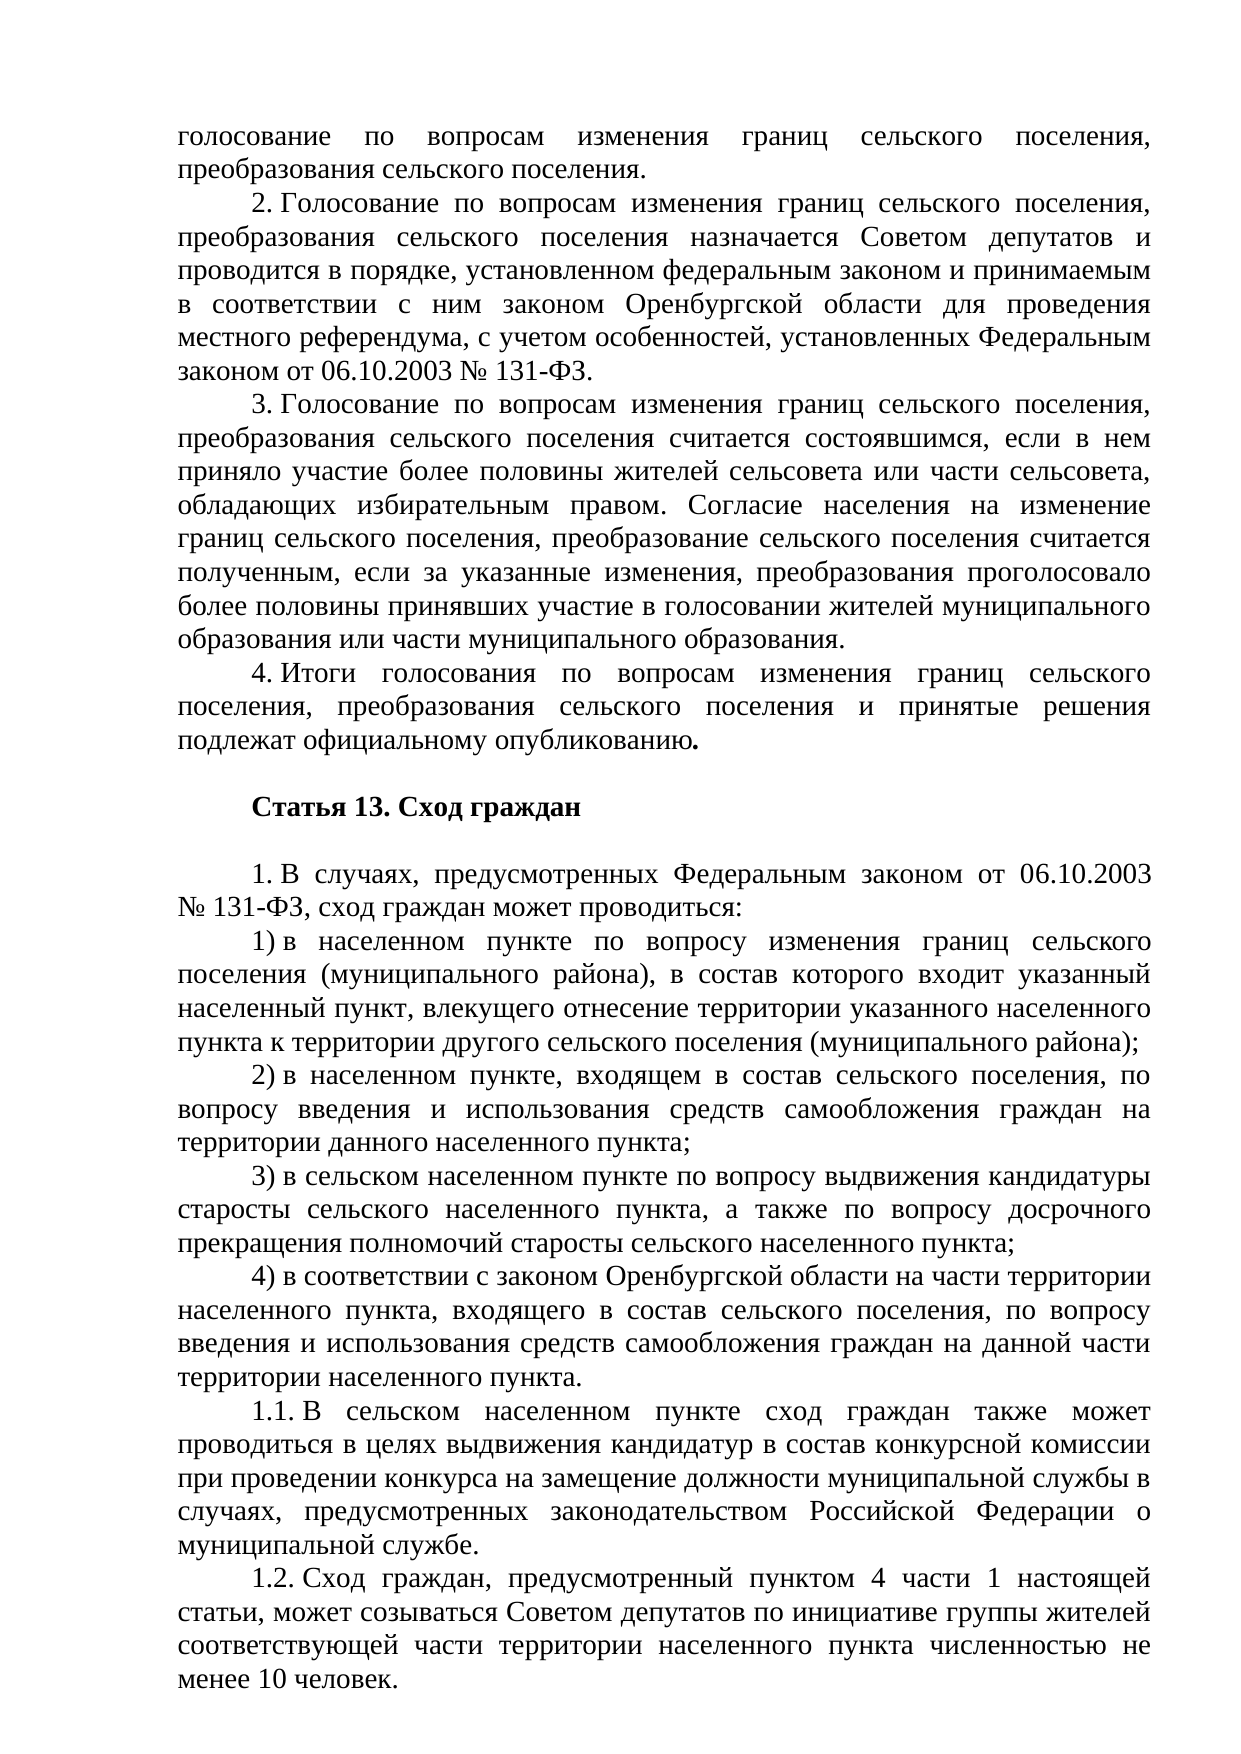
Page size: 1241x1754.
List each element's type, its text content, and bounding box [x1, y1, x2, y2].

text 3. Голосование по вопросам изменения границ сельского поселения, преобразования сельского поселения считается состоявшимся, если в нем приняло участие более половины жителей сельсовета или части сельсовета, обладающих избирательным правом. Согласие населения на изменение границ сельского поселения, преобразование сельского поселения считается полученным, если за указанные изменения, преобразования проголосовало более половины принявших участие в голосовании жителей муниципального образования или части муниципального образования. [177, 386, 1152, 655]
text 4. Итоги голосования по вопросам изменения границ сельского поселения, преобразования сельского поселения и принятые решения подлежат официальному опубликованию. [177, 655, 1152, 755]
text 2) в населенном пункте, входящем в состав сельского поселения, по вопросу введения и использования средств самообложения граждан на территории данного населенного пункта; [177, 1057, 1152, 1158]
text 1.2. Сход граждан, предусмотренный пунктом 4 части 1 настоящей статьи, может созываться Советом депутатов по инициативе группы жителей соответствующей части территории населенного пункта численностью не менее 10 человек. [177, 1560, 1152, 1694]
text Статья 13. Сход граждан [177, 789, 1152, 822]
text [177, 118, 1152, 185]
text 3) в сельском населенном пункте по вопросу выдвижения кандидатуры старосты сельского населенного пункта, а также по вопросу досрочного прекращения полномочий старосты сельского населенного пункта; [177, 1158, 1152, 1258]
text 1.1. В сельском населенном пункте сход граждан также может проводиться в целях выдвижения кандидатур в состав конкурсной комиссии при проведении конкурса на замещение должности муниципальной службы в случаях, предусмотренных законодательством Российской Федерации о муниципальной службе. [177, 1393, 1152, 1560]
text 2. Голосование по вопросам изменения границ сельского поселения, преобразования сельского поселения назначается Советом депутатов и проводится в порядке, установленном федеральным законом и принимаемым в соответствии с ним законом Оренбургской области для проведения местного референдума, с учетом особенностей, установленных Федеральным законом от 06.10.2003 № 131-ФЗ. [177, 185, 1152, 386]
text 1) в населенном пункте по вопросу изменения границ сельского поселения (муниципального района), в состав которого входит указанный населенный пункт, влекущего отнесение территории указанного населенного пункта к территории другого сельского поселения (муниципального района); [177, 923, 1152, 1057]
text 1. В случаях, предусмотренных Федеральным законом от 06.10.2003 № 131-ФЗ, сход граждан может проводиться: [177, 856, 1152, 923]
text 4) в соответствии с законом Оренбургской области на части территории населенного пункта, входящего в состав сельского поселения, по вопросу введения и использования средств самообложения граждан на данной части территории населенного пункта. [177, 1258, 1152, 1393]
